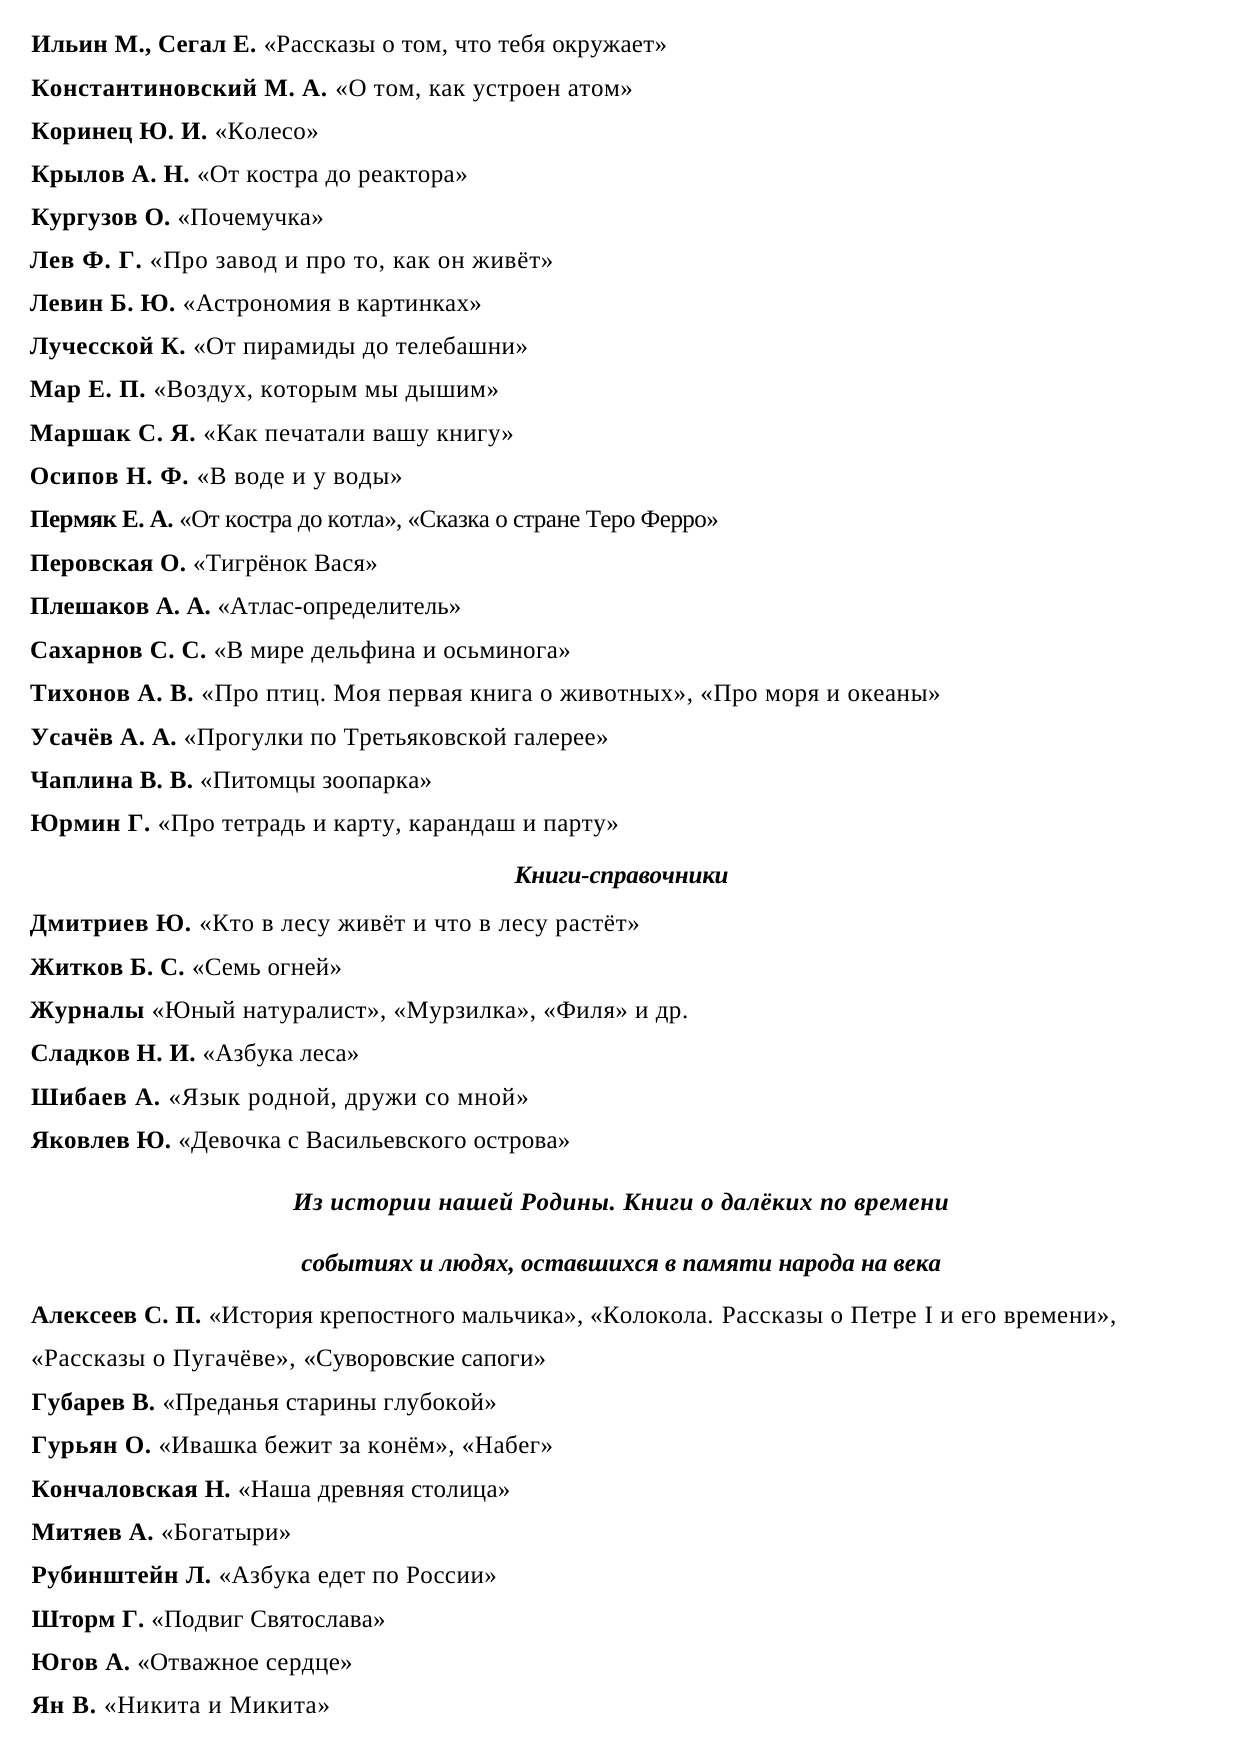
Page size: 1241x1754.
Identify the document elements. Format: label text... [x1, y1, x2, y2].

text Тихонов А. В. «Про птиц. Моя первая книга о животных», «Про моря и океаны» [30, 678, 1211, 707]
text Журналы «Юный натуралист», «Мурзилка», «Филя» и др. [29, 995, 1211, 1024]
text Югов А. «Отважное сердце» [31, 1647, 1211, 1676]
text Лучесской К. «От пирамиды до телебашни» [29, 331, 1084, 360]
text Алексеев С. П. «История крепостного мальчика», «Колокола. Рассказы о Петре I и его времени», «Рассказы о Пугачёве», «Суворовские сапоги» [31, 1300, 1211, 1372]
text Коринец Ю. И. «Колесо» [31, 116, 1169, 144]
text Кургузов О. «Почемучка» [31, 202, 1169, 231]
text Дмитриев Ю. «Кто в лесу живёт и что в лесу растёт» [29, 908, 1211, 937]
text Мар Е. П. «Воздух, которым мы дышим» [29, 374, 1084, 403]
text Губарев В. «Преданья старины глубокой» [31, 1387, 1211, 1416]
text Ян В. «Никита и Микита» [31, 1690, 1211, 1719]
text Сахарнов С. С. «В мире дельфина и осьминога» [30, 635, 1211, 664]
text Усачёв А. А. «Прогулки по Третьяковской галерее» [30, 722, 1127, 750]
text Юрмин Г. «Про тетрадь и карту, карандаш и парту» [30, 808, 1127, 837]
text Митяев А. «Богатыри» [31, 1517, 1211, 1546]
text Осипов Н. Ф. «В воде и у воды» [29, 461, 1084, 489]
text Крылов А. Н. «От костра до реактора» [31, 159, 1169, 188]
text Сладков Н. И. «Азбука леса» [30, 1038, 1211, 1067]
text Яковлев Ю. «Девочка с Васильевского острова» [31, 1126, 1211, 1154]
text Плешаков А. А. «Атлас-определитель» [30, 591, 1211, 620]
text Из истории нашей Родины. Книги о далёких по времени [32, 1187, 1211, 1216]
text Левин Б. Ю. «Астрономия в картинках» [29, 288, 1084, 317]
text Лев Ф. Г. «Про завод и про то, как он живёт» [29, 245, 1084, 274]
text Перовская О. «Тигрёнок Вася» [30, 548, 1211, 577]
text Книги-справочники [32, 860, 1211, 889]
text Чаплина В. В. «Питомцы зоопарка» [30, 765, 1127, 793]
text Пермяк Е. А. «От костра до котла», «Сказка о стране Теро Ферро» [30, 504, 1211, 533]
text Шибаев А. «Язык родной, дружи со мной» [31, 1082, 1211, 1111]
text Житков Б. С. «Семь огней» [30, 952, 1211, 980]
text Шторм Г. «Подвиг Святослава» [31, 1604, 1211, 1632]
text Рубинштейн Л. «Азбука едет по России» [31, 1561, 1211, 1589]
text Гурьян О. «Ивашка бежит за конём», «Набег» [31, 1431, 1211, 1459]
text Константиновский М. А. «О том, как устроен атом» [31, 73, 1169, 101]
text Маршак С. Я. «Как печатали вашу книгу» [29, 418, 1084, 446]
text Кончаловская Н. «Наша древняя столица» [31, 1474, 1211, 1503]
text событиях и людях, оставшихся в памяти народа на века [32, 1248, 1211, 1277]
text Ильин М., Сегал Е. «Рассказы о том, что тебя окружает» [31, 29, 1169, 58]
